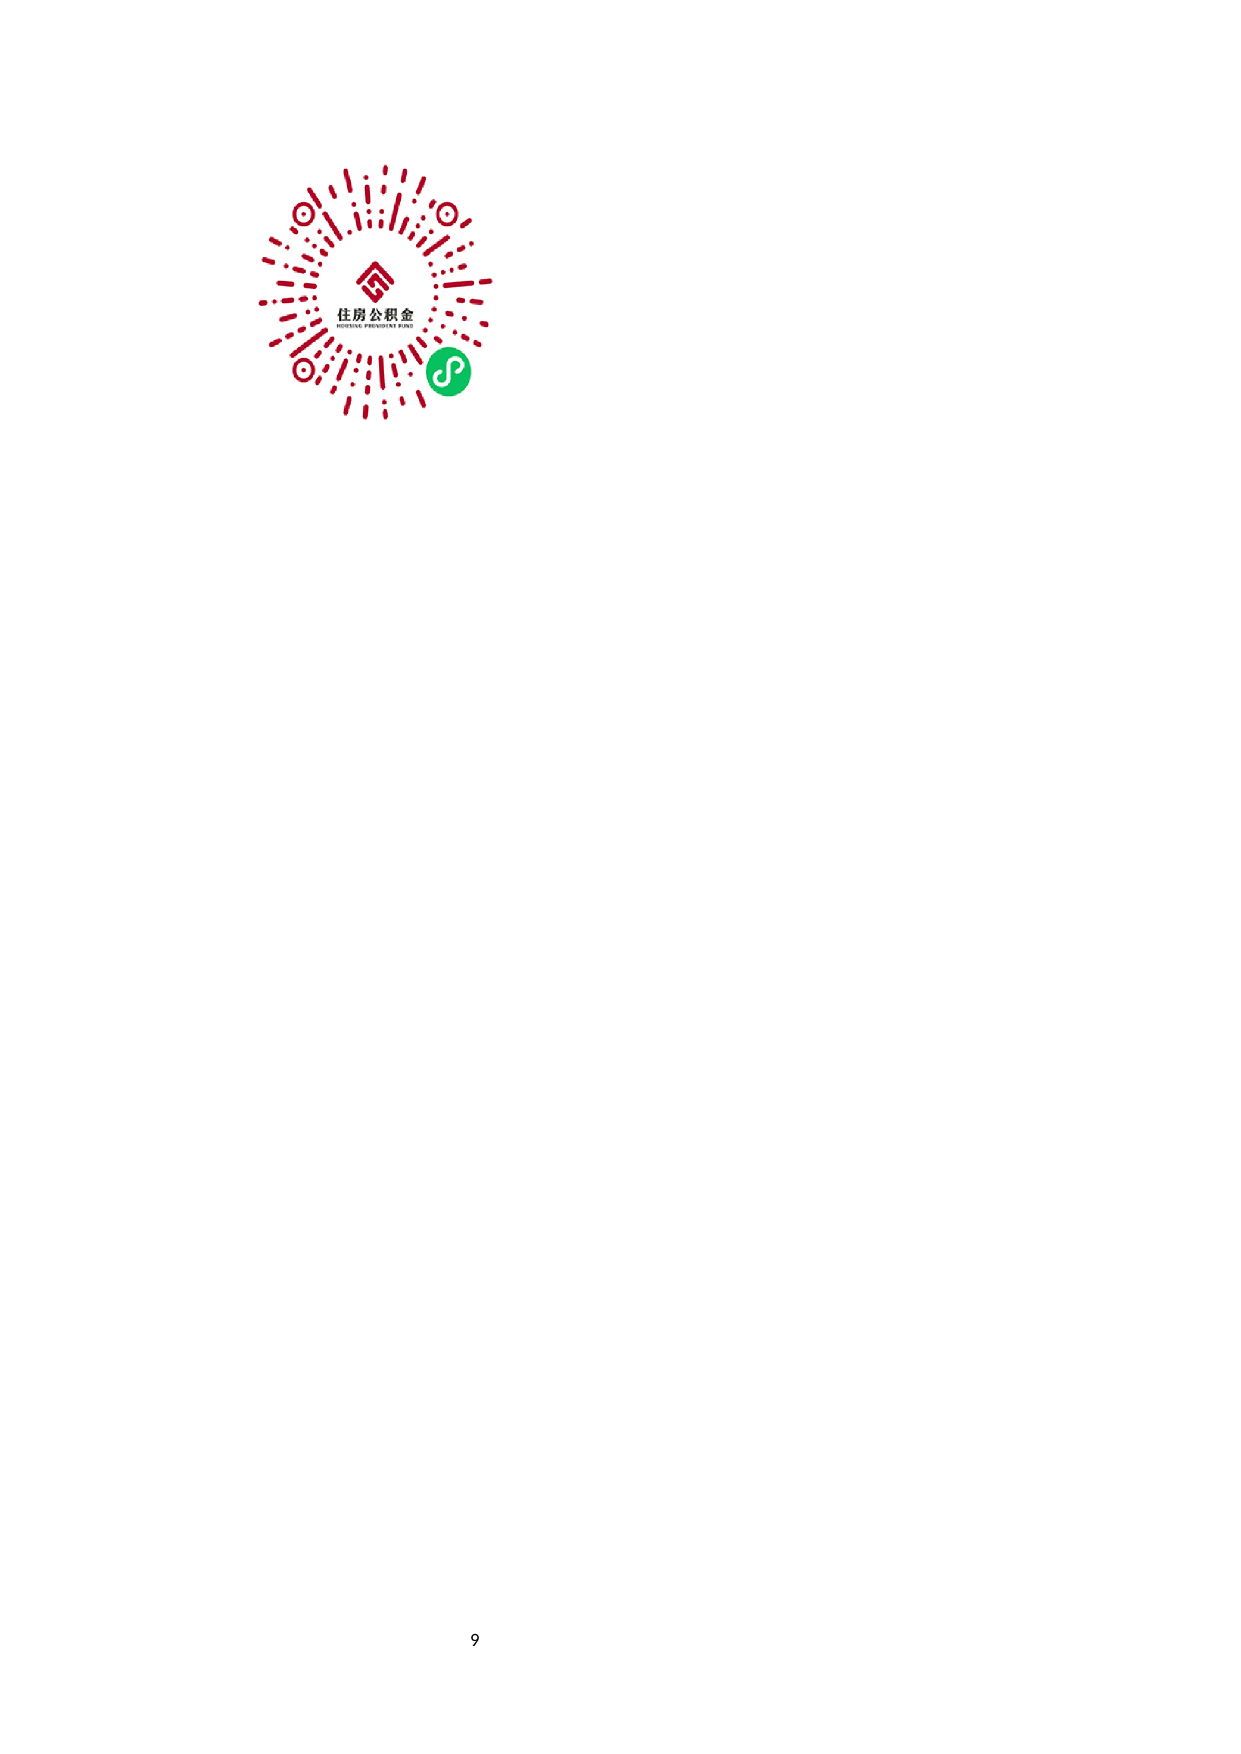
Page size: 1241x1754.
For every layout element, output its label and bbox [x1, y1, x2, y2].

picture [254, 162, 495, 423]
